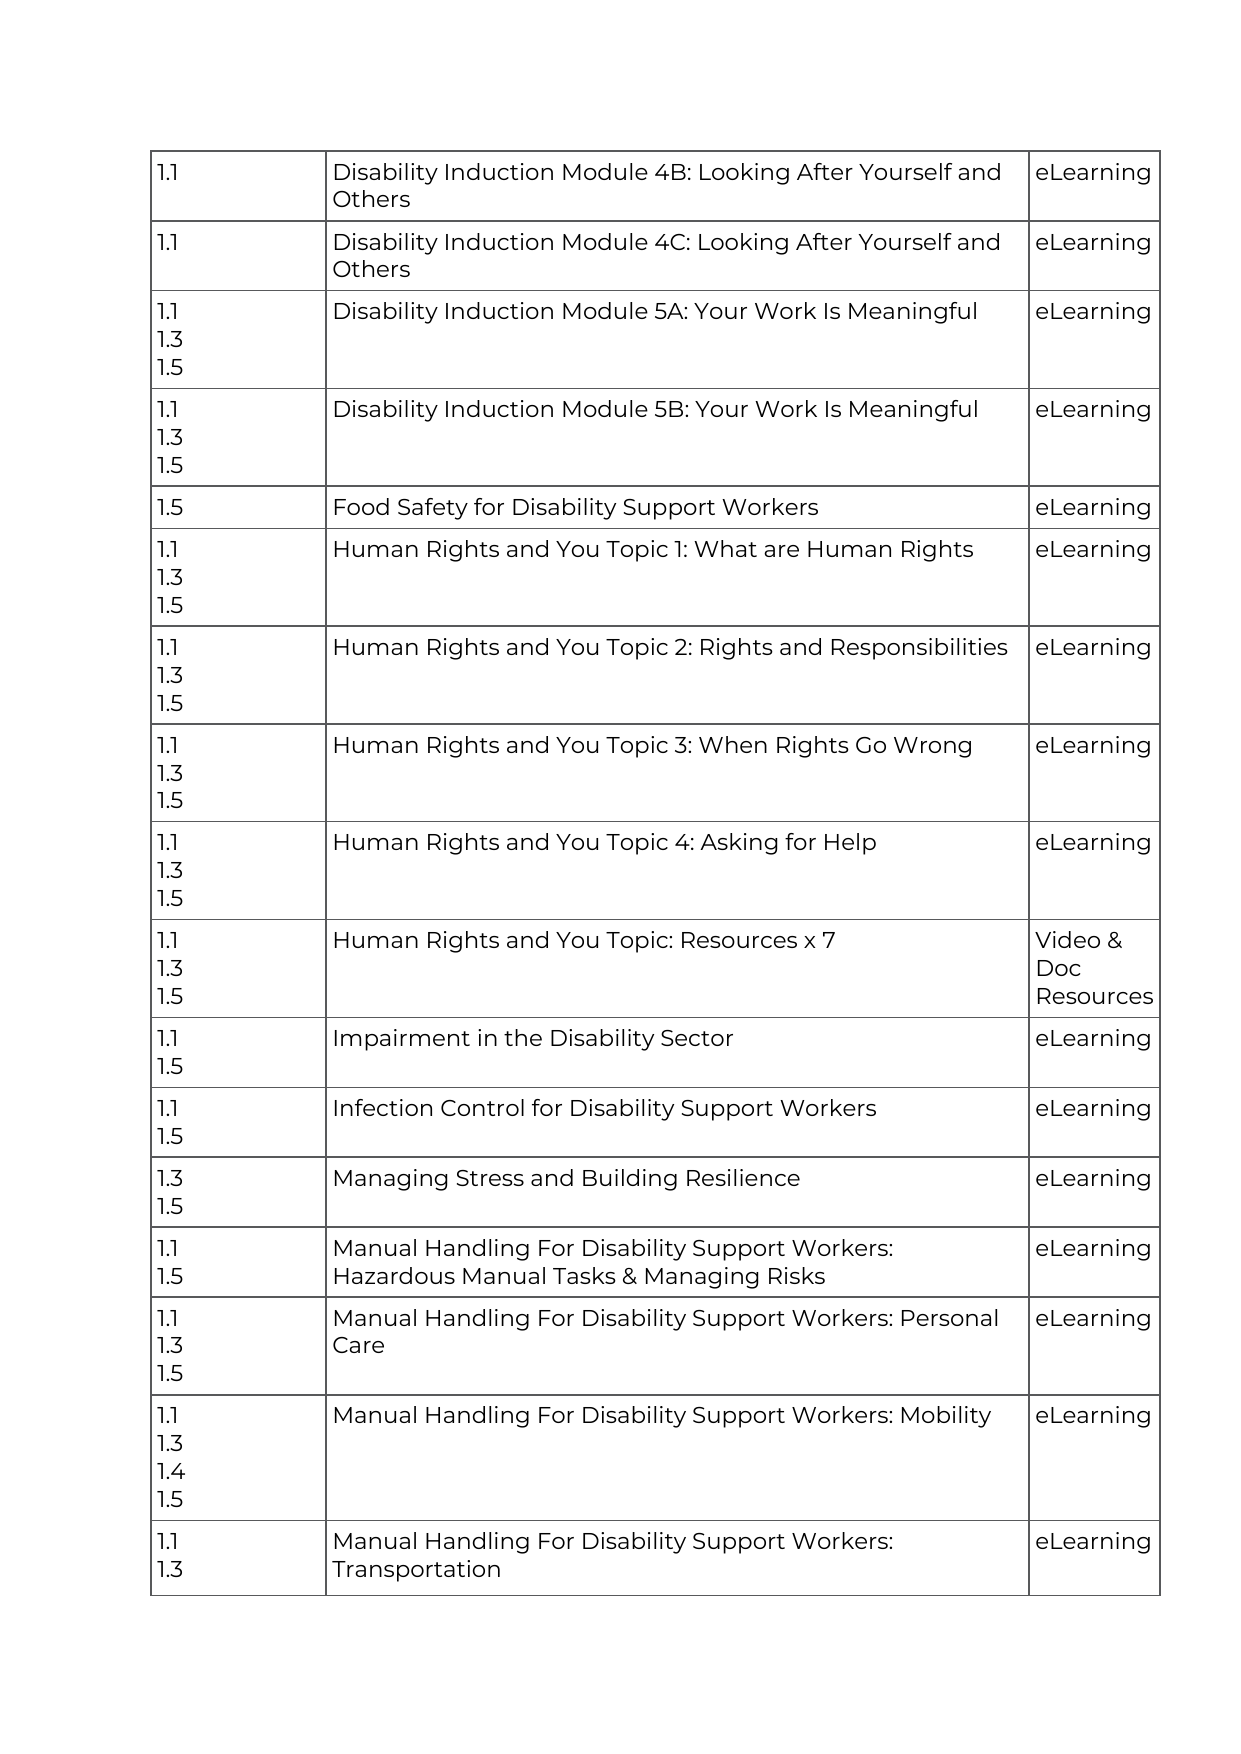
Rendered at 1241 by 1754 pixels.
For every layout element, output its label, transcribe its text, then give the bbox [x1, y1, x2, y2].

table_cell Disability Induction Module 4B: Looking After Yourself and Others [327, 152, 1028, 220]
table_cell 1.3 1.5 [152, 1158, 325, 1226]
table_cell 1.1 1.3 1.5 [152, 1298, 325, 1394]
table_cell 1.1 1.5 [152, 1018, 325, 1086]
table_cell Human Rights and You Topic: Resources x 7 [327, 920, 1028, 1016]
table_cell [327, 1521, 1028, 1594]
table_cell Managing Stress and Building Resilience [327, 1158, 1028, 1226]
table_cell eLearning [1030, 487, 1159, 527]
table_cell 1.1 1.3 1.4 1.5 [152, 1396, 325, 1519]
table_cell eLearning [1030, 389, 1159, 485]
table_cell 1.1 [152, 152, 325, 220]
table_cell eLearning [1030, 1228, 1159, 1296]
table_cell eLearning [1030, 1521, 1159, 1594]
table_cell Disability Induction Module 5B: Your Work Is Meaningful [327, 389, 1028, 485]
table_cell 1.5 [152, 487, 325, 527]
table_cell eLearning [1030, 1158, 1159, 1226]
table_cell 1.1 1.3 1.5 [152, 822, 325, 919]
table_cell Infection Control for Disability Support Workers [327, 1088, 1028, 1156]
table_cell eLearning [1030, 291, 1159, 388]
table_cell eLearning [1030, 1396, 1159, 1519]
table_cell 1.1 1.5 [152, 1228, 325, 1296]
table_cell 1.1 1.3 1.5 [152, 725, 325, 821]
table_cell eLearning [1030, 725, 1159, 821]
table_cell 1.1 1.5 [152, 1088, 325, 1156]
table_cell Impairment in the Disability Sector [327, 1018, 1028, 1086]
table_cell Manual Handling For Disability Support Workers: Hazardous Manual Tasks & Managing Risks [327, 1228, 1028, 1296]
table_cell Human Rights and You Topic 2: Rights and Responsibilities [327, 627, 1028, 723]
table_cell eLearning [1030, 1018, 1159, 1086]
table_cell eLearning [1030, 222, 1159, 290]
table_cell eLearning [1030, 1088, 1159, 1156]
table_cell 1.1 1.3 1.5 [152, 529, 325, 625]
table_cell eLearning [1030, 822, 1159, 919]
table_cell eLearning [1030, 1298, 1159, 1394]
table_cell Manual Handling For Disability Support Workers: Mobility [327, 1396, 1028, 1519]
table_cell 1.1 1.3 1.4 [152, 1521, 325, 1594]
table_cell Video & Doc Resources [1030, 920, 1159, 1016]
table_cell Manual Handling For Disability Support Workers: Personal Care [327, 1298, 1028, 1394]
table_cell eLearning [1030, 627, 1159, 723]
table_cell 1.1 1.3 1.5 [152, 920, 325, 1016]
table_cell Human Rights and You Topic 1: What are Human Rights [327, 529, 1028, 625]
table_cell eLearning [1030, 529, 1159, 625]
table_cell Disability Induction Module 5A: Your Work Is Meaningful [327, 291, 1028, 388]
table_cell 1.1 [152, 222, 325, 290]
table_cell Human Rights and You Topic 3: When Rights Go Wrong [327, 725, 1028, 821]
table_cell eLearning [1030, 152, 1159, 220]
table_cell Food Safety for Disability Support Workers [327, 487, 1028, 527]
table_cell Disability Induction Module 4C: Looking After Yourself and Others [327, 222, 1028, 290]
table_cell 1.1 1.3 1.5 [152, 389, 325, 485]
table_cell Human Rights and You Topic 4: Asking for Help [327, 822, 1028, 919]
table_cell 1.1 1.3 1.5 [152, 627, 325, 723]
table_cell 1.1 1.3 1.5 [152, 291, 325, 388]
